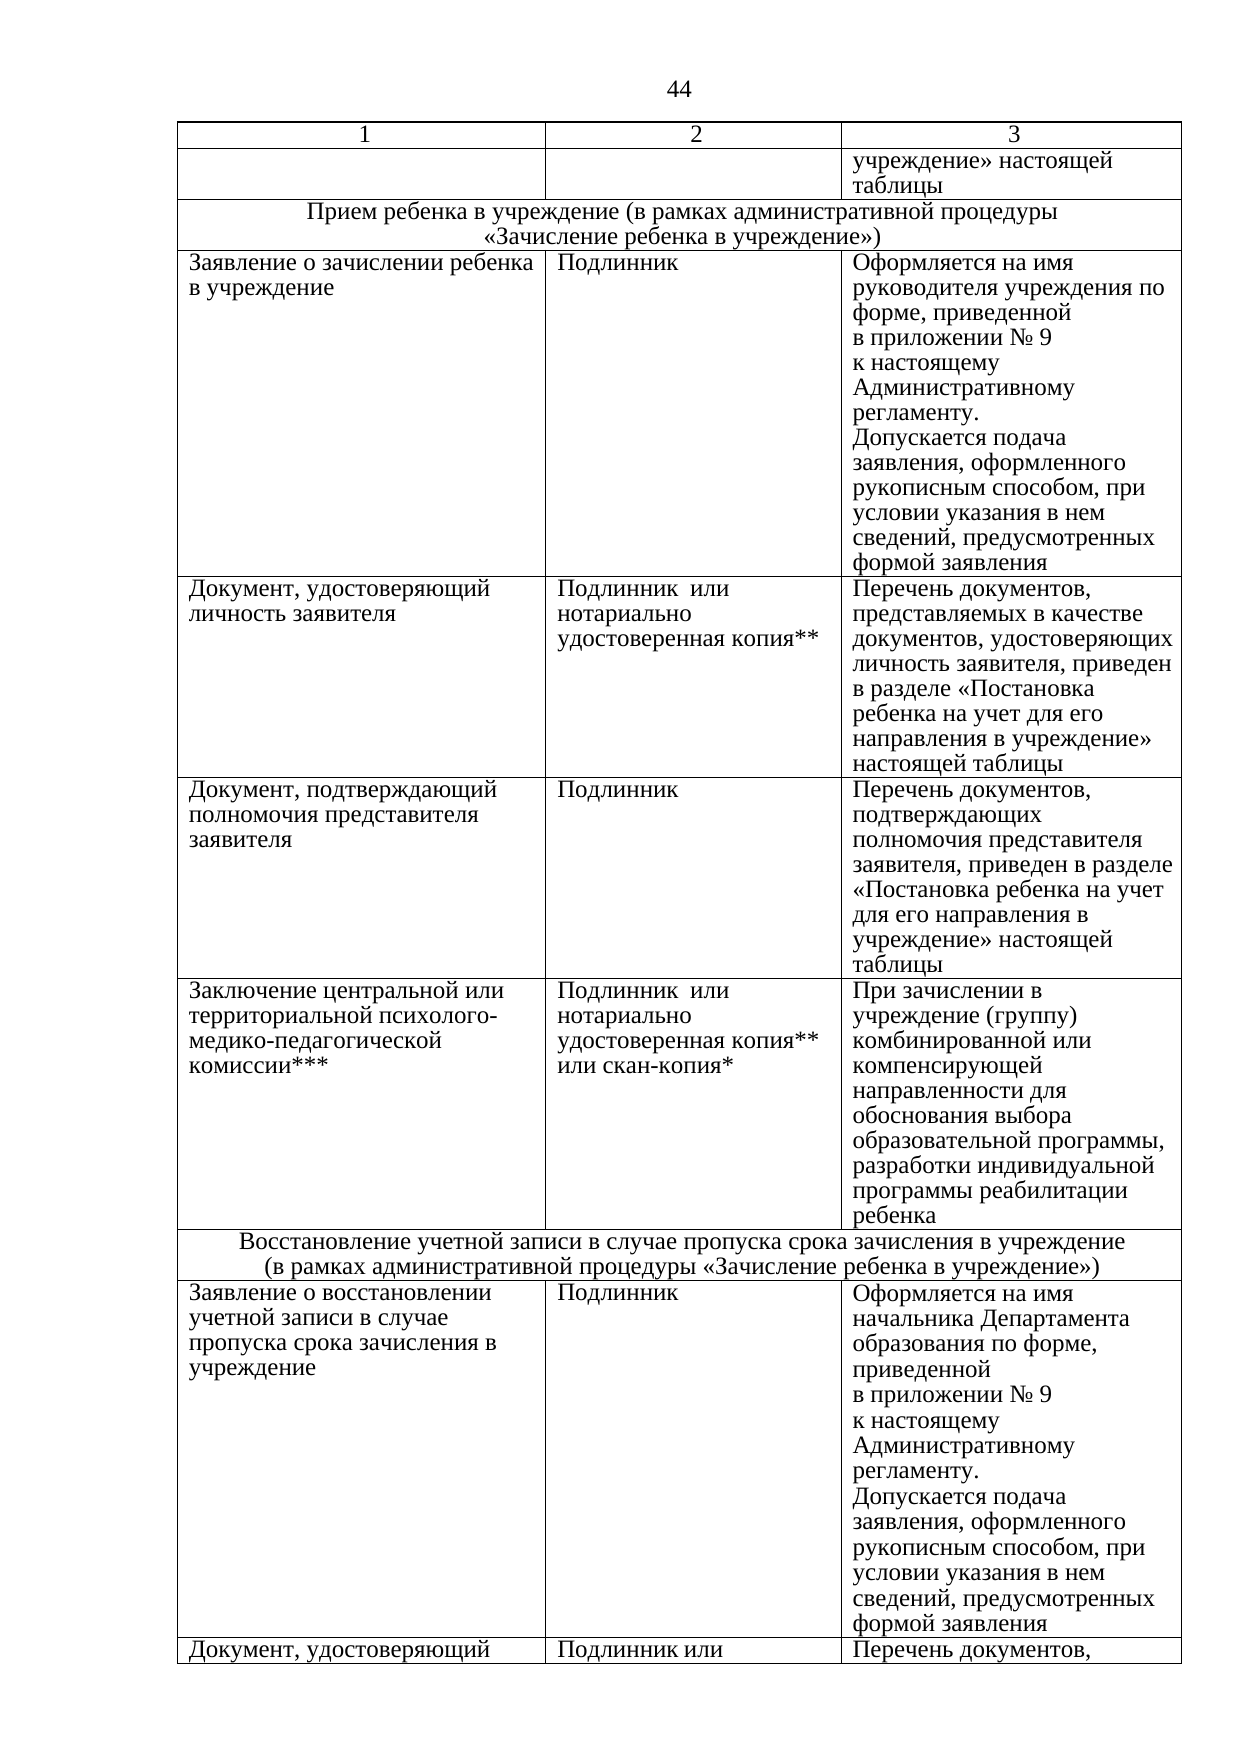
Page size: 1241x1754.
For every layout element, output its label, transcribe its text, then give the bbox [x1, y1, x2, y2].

table_cell Восстановление учетной записи в случае пропуска срока зачисления в учреждение (в рамках административной процедуры «Зачисление ребенка в учреждение») [178, 1230, 1181, 1280]
table_cell При зачислении в учреждение (группу) комбинированной или компенсирующей направленности для обоснования выбора образовательной программы, разработки индивидуальной программы реабилитации ребенка [842, 979, 1181, 1229]
table_header 1 [178, 123, 545, 147]
table_cell Оформляется на имя руководителя учреждения по форме, приведенной в приложении № 9 к настоящему Административному регламенту. Допускается подача заявления, оформленного рукописным способом, при условии указания в нем сведений, предусмотренных формой заявления [842, 251, 1181, 576]
table_header 3 [842, 123, 1181, 147]
table_cell Документ, подтверждающий полномочия представителя заявителя [178, 778, 545, 978]
table_cell Заключение центральной или территориальной психолого-медико-педагогической комиссии*** [178, 979, 545, 1229]
table_cell Заявление о зачислении ребенка в учреждение [178, 251, 545, 576]
table_cell Документ, удостоверяющий личность заявителя [178, 577, 545, 777]
table_cell Оформляется на имя начальника Департамента образования по форме, приведенной в приложении № 9 к настоящему Административному регламенту. Допускается подача заявления, оформленного рукописным способом, при условии указания в нем сведений, предусмотренных формой заявления [842, 1281, 1181, 1637]
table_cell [546, 149, 841, 198]
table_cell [178, 149, 545, 198]
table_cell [842, 1638, 1181, 1663]
table_header 2 [546, 123, 841, 147]
table_cell Подлинник [546, 1281, 841, 1637]
table_cell Подлинник или нотариально удостоверенная копия** или скан-копия* [546, 979, 841, 1229]
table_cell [546, 1638, 841, 1663]
table_cell Подлинник [546, 778, 841, 978]
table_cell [842, 149, 1181, 198]
table_cell Подлинник или нотариально удостоверенная копия** [546, 577, 841, 777]
table_cell Подлинник [546, 251, 841, 576]
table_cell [178, 1638, 545, 1663]
table_cell Перечень документов, подтверждающих полномочия представителя заявителя, приведен в разделе «Постановка ребенка на учет для его направления в учреждение» настоящей таблицы [842, 778, 1181, 978]
table_cell Заявление о восстановлении учетной записи в случае пропуска срока зачисления в учреждение [178, 1281, 545, 1637]
table_cell Прием ребенка в учреждение (в рамках административной процедуры «Зачисление ребенка в учреждение») [178, 200, 1181, 249]
